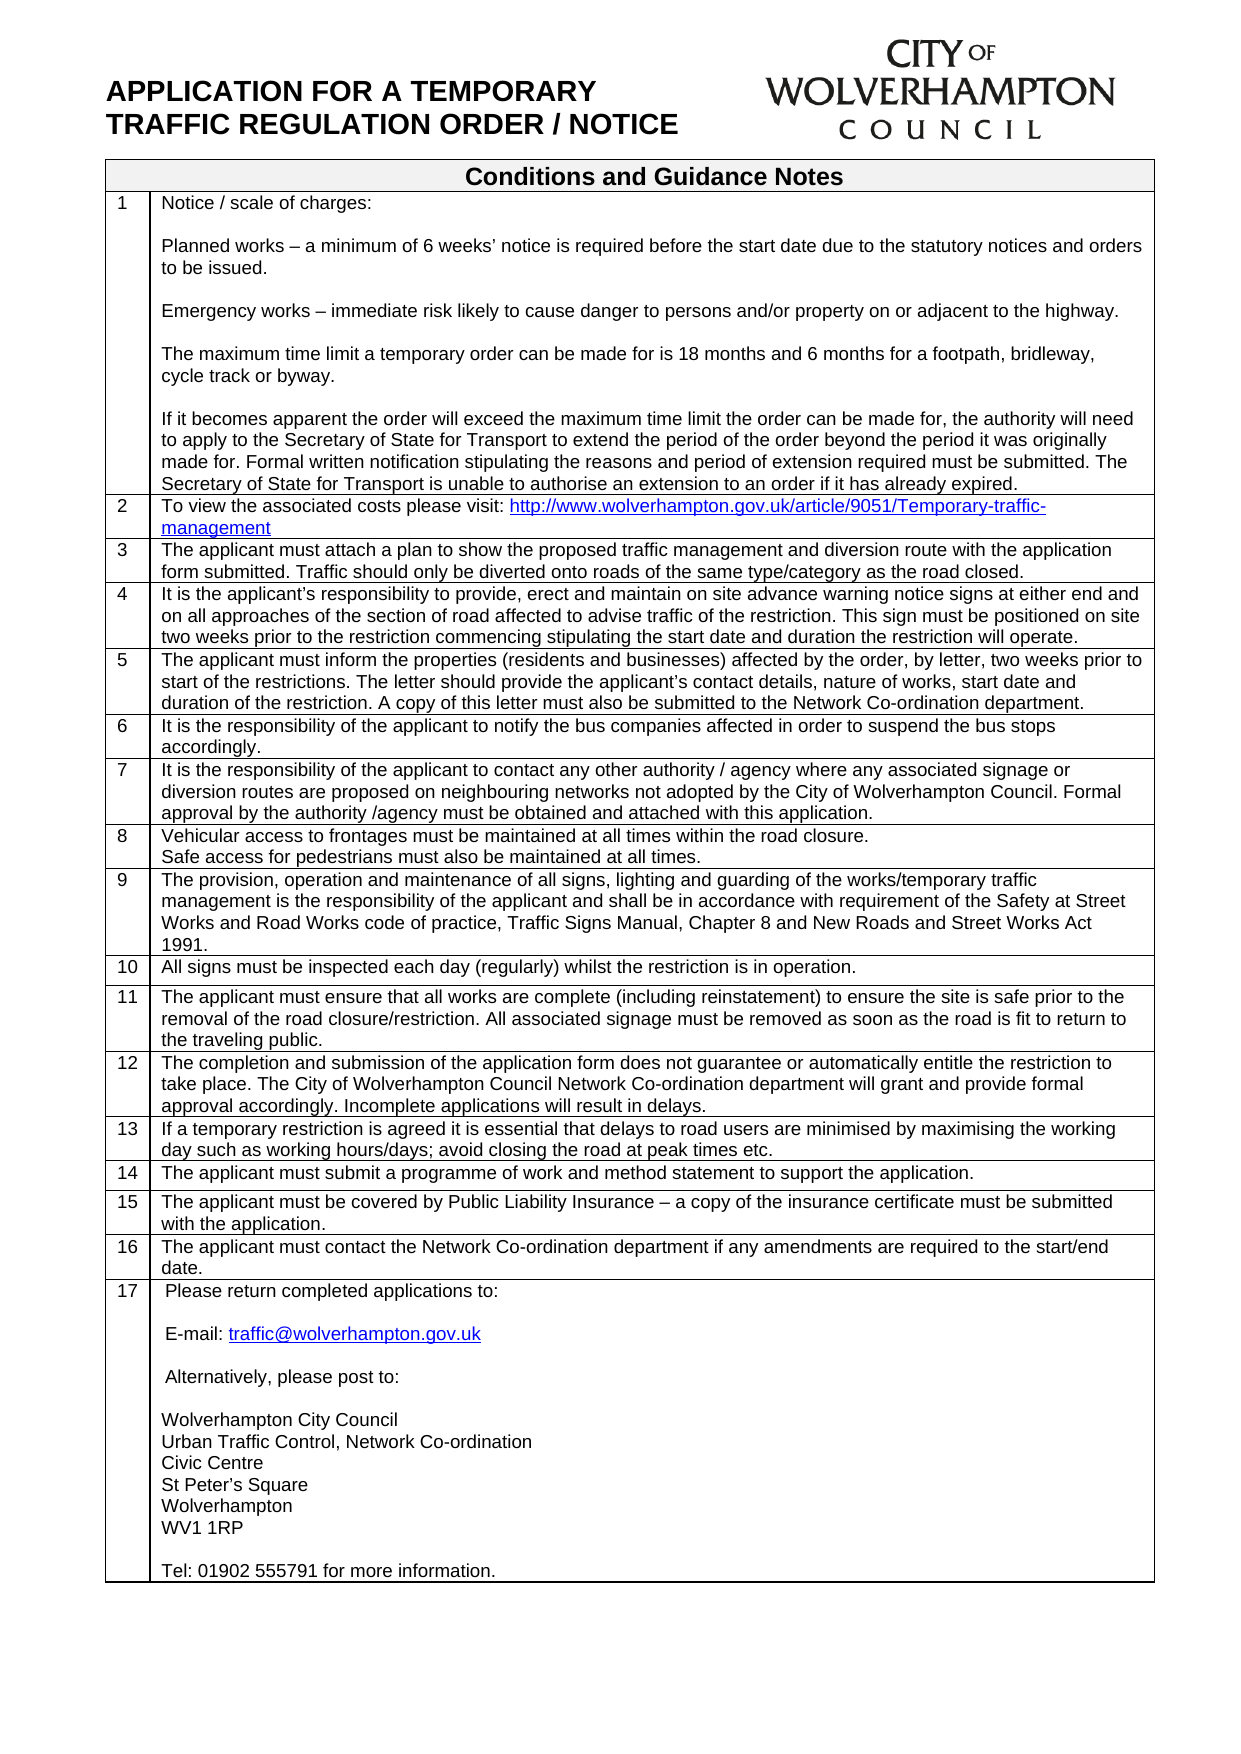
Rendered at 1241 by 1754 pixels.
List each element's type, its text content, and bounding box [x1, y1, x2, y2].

table_cell If a temporary restriction is agreed it is essential that delays to road users are minimised by maximising the working day such as working hours/days; avoid closing the road at peak times etc. [151, 1117, 1154, 1160]
table_cell 16 [106, 1235, 149, 1278]
table_cell It is the responsibility of the applicant to contact any other authority / agency where any associated signage or diversion routes are proposed on neighbouring networks not adopted by the City of Wolverhampton Council. Formal approval by the authority /agency must be obtained and attached with this application. [151, 759, 1154, 823]
table_cell 7 [106, 759, 149, 823]
table_cell To view the associated costs please visit: http://www.wolverhampton.gov.uk/article/9051/Temporary-traffic-management [151, 495, 1154, 538]
picture [747, 19, 1129, 157]
table_cell 13 [106, 1117, 149, 1160]
table_cell The provision, operation and maintenance of all signs, lighting and guarding of the works/temporary traffic management is the responsibility of the applicant and shall be in accordance with requirement of the Safety at Street Works and Road Works code of practice, Traffic Signs Manual, Chapter 8 and New Roads and Street Works Act 1991. [151, 869, 1154, 955]
table_cell 9 [106, 869, 149, 955]
table_cell 17 [106, 1280, 149, 1581]
table_cell The applicant must submit a programme of work and method statement to support the application. [151, 1161, 1154, 1190]
table_cell Notice / scale of charges: Planned works – a minimum of 6 weeks’ notice is required before the start date due to the statutory notices and orders to be issued. Emergency works – immediate risk likely to cause danger to persons and/or property on or adjacent to the highway. The maximum time limit a temporary order can be made for is 18 months and 6 months for a footpath, bridleway, cycle track or byway. If it becomes apparent the order will exceed the maximum time limit the order can be made for, the authority will need to apply to the Secretary of State for Transport to extend the period of the order beyond the period it was originally made for. Formal written notification stipulating the reasons and period of extension required must be submitted. The Secretary of State for Transport is unable to authorise an extension to an order if it has already expired. [151, 192, 1154, 494]
table_cell It is the applicant’s responsibility to provide, erect and maintain on site advance warning notice signs at either end and on all approaches of the section of road affected to advise traffic of the restriction. This sign must be positioned on site two weeks prior to the restriction commencing stipulating the start date and duration the restriction will operate. [151, 583, 1154, 648]
table_cell Conditions and Guidance Notes [106, 160, 1154, 191]
table_cell Please return completed applications to: E-mail: traffic@wolverhampton.gov.uk Alternatively, please post to: Wolverhampton City Council Urban Traffic Control, Network Co-ordination Civic Centre St Peter’s Square Wolverhampton WV1 1RP Tel: 01902 555791 for more information. [151, 1280, 1154, 1581]
table_cell 5 [106, 649, 149, 714]
table_cell 2 [106, 495, 149, 538]
table_cell 12 [106, 1052, 149, 1116]
table_cell The applicant must attach a plan to show the proposed traffic management and diversion route with the application form submitted. Traffic should only be diverted onto roads of the same type/category as the road closed. [151, 539, 1154, 582]
table_cell 15 [106, 1191, 149, 1234]
table_cell 6 [106, 715, 149, 758]
table_cell The applicant must be covered by Public Liability Insurance – a copy of the insurance certificate must be submitted with the application. [151, 1191, 1154, 1234]
table_cell 11 [106, 986, 149, 1051]
table_cell 4 [106, 583, 149, 648]
table_cell 3 [106, 539, 149, 582]
table_cell The applicant must ensure that all works are complete (including reinstatement) to ensure the site is safe prior to the removal of the road closure/restriction. All associated signage must be removed as soon as the road is fit to return to the traveling public. [151, 986, 1154, 1051]
table_cell 10 [106, 956, 149, 985]
table_cell The completion and submission of the application form does not guarantee or automatically entitle the restriction to take place. The City of Wolverhampton Council Network Co-ordination department will grant and provide formal approval accordingly. Incomplete applications will result in delays. [151, 1052, 1154, 1116]
table_cell The applicant must inform the properties (residents and businesses) affected by the order, by letter, two weeks prior to start of the restrictions. The letter should provide the applicant’s contact details, nature of works, start date and duration of the restriction. A copy of this letter must also be submitted to the Network Co-ordination department. [151, 649, 1154, 714]
table_cell All signs must be inspected each day (regularly) whilst the restriction is in operation. [151, 956, 1154, 985]
table_cell 14 [106, 1161, 149, 1190]
table_cell It is the responsibility of the applicant to notify the bus companies affected in order to suspend the bus stops accordingly. [151, 715, 1154, 758]
table_cell 1 [106, 192, 149, 494]
table_cell 8 [106, 825, 149, 868]
table_cell Vehicular access to frontages must be maintained at all times within the road closure. Safe access for pedestrians must also be maintained at all times. [151, 825, 1154, 868]
table_cell The applicant must contact the Network Co-ordination department if any amendments are required to the start/end date. [151, 1235, 1154, 1278]
